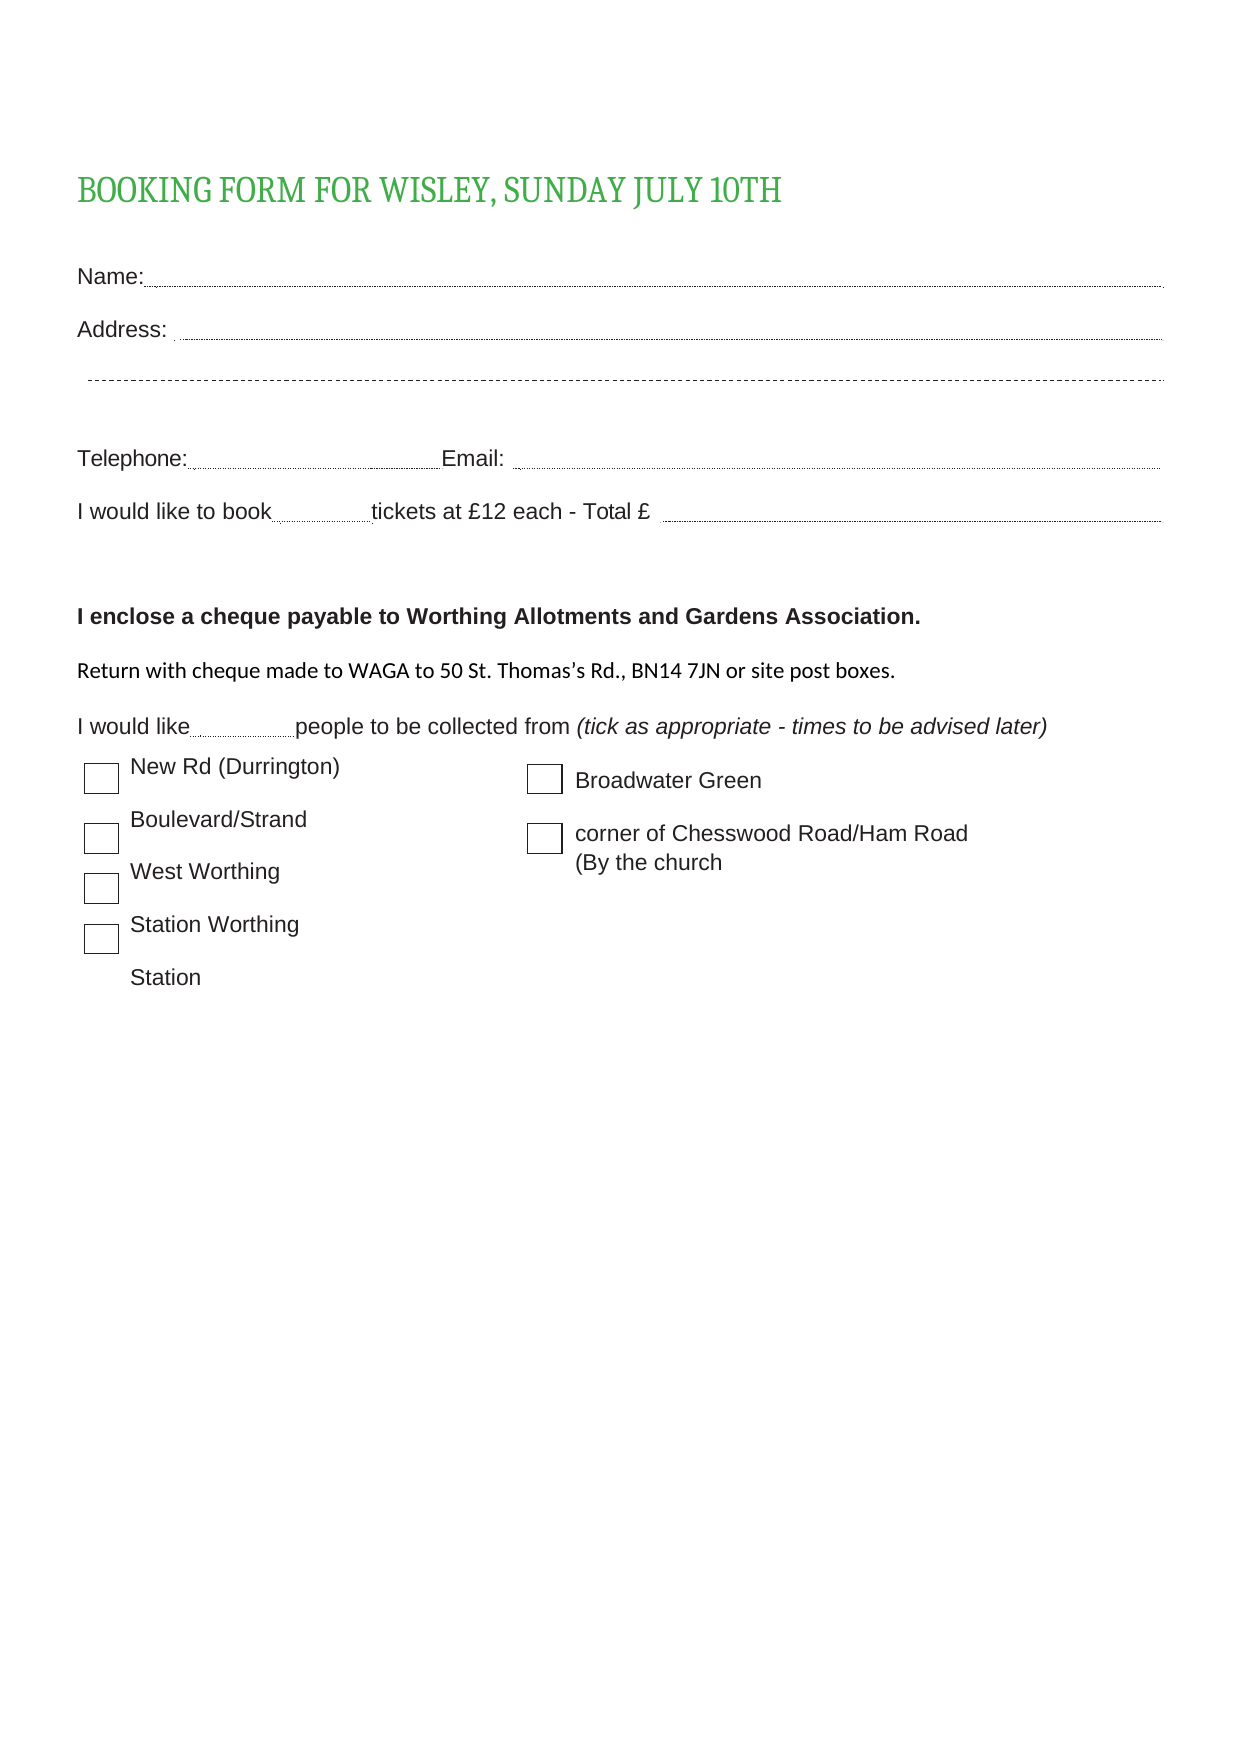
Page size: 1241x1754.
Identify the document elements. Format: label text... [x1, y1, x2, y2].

text BOOKING FORM FOR WISLEY, SUNDAY JULY 10TH [77, 169, 1221, 212]
text New Rd (Durrington) Boulevard/Strand West Worthing Station Worthing Station [130, 753, 357, 990]
text corner of Chesswood Road/Ham Road (By the church [575, 819, 1001, 875]
text I enclose a cheque payable to Worthing Allotments and Gardens Association. [77, 603, 1162, 630]
text Telephone: Email: [77, 445, 1162, 472]
text I would like people to be collected from (tick as appropriate - times to be advised later) [77, 713, 1221, 739]
text Return with cheque made to WAGA to 50 St. Thomas’s Rd., BN14 7JN or site post boxes. [77, 656, 1162, 684]
text Broadwater Green [575, 767, 1001, 793]
text I would like to book tickets at £12 each - Total £ [77, 498, 1162, 524]
text Name: Address: [77, 263, 1162, 342]
